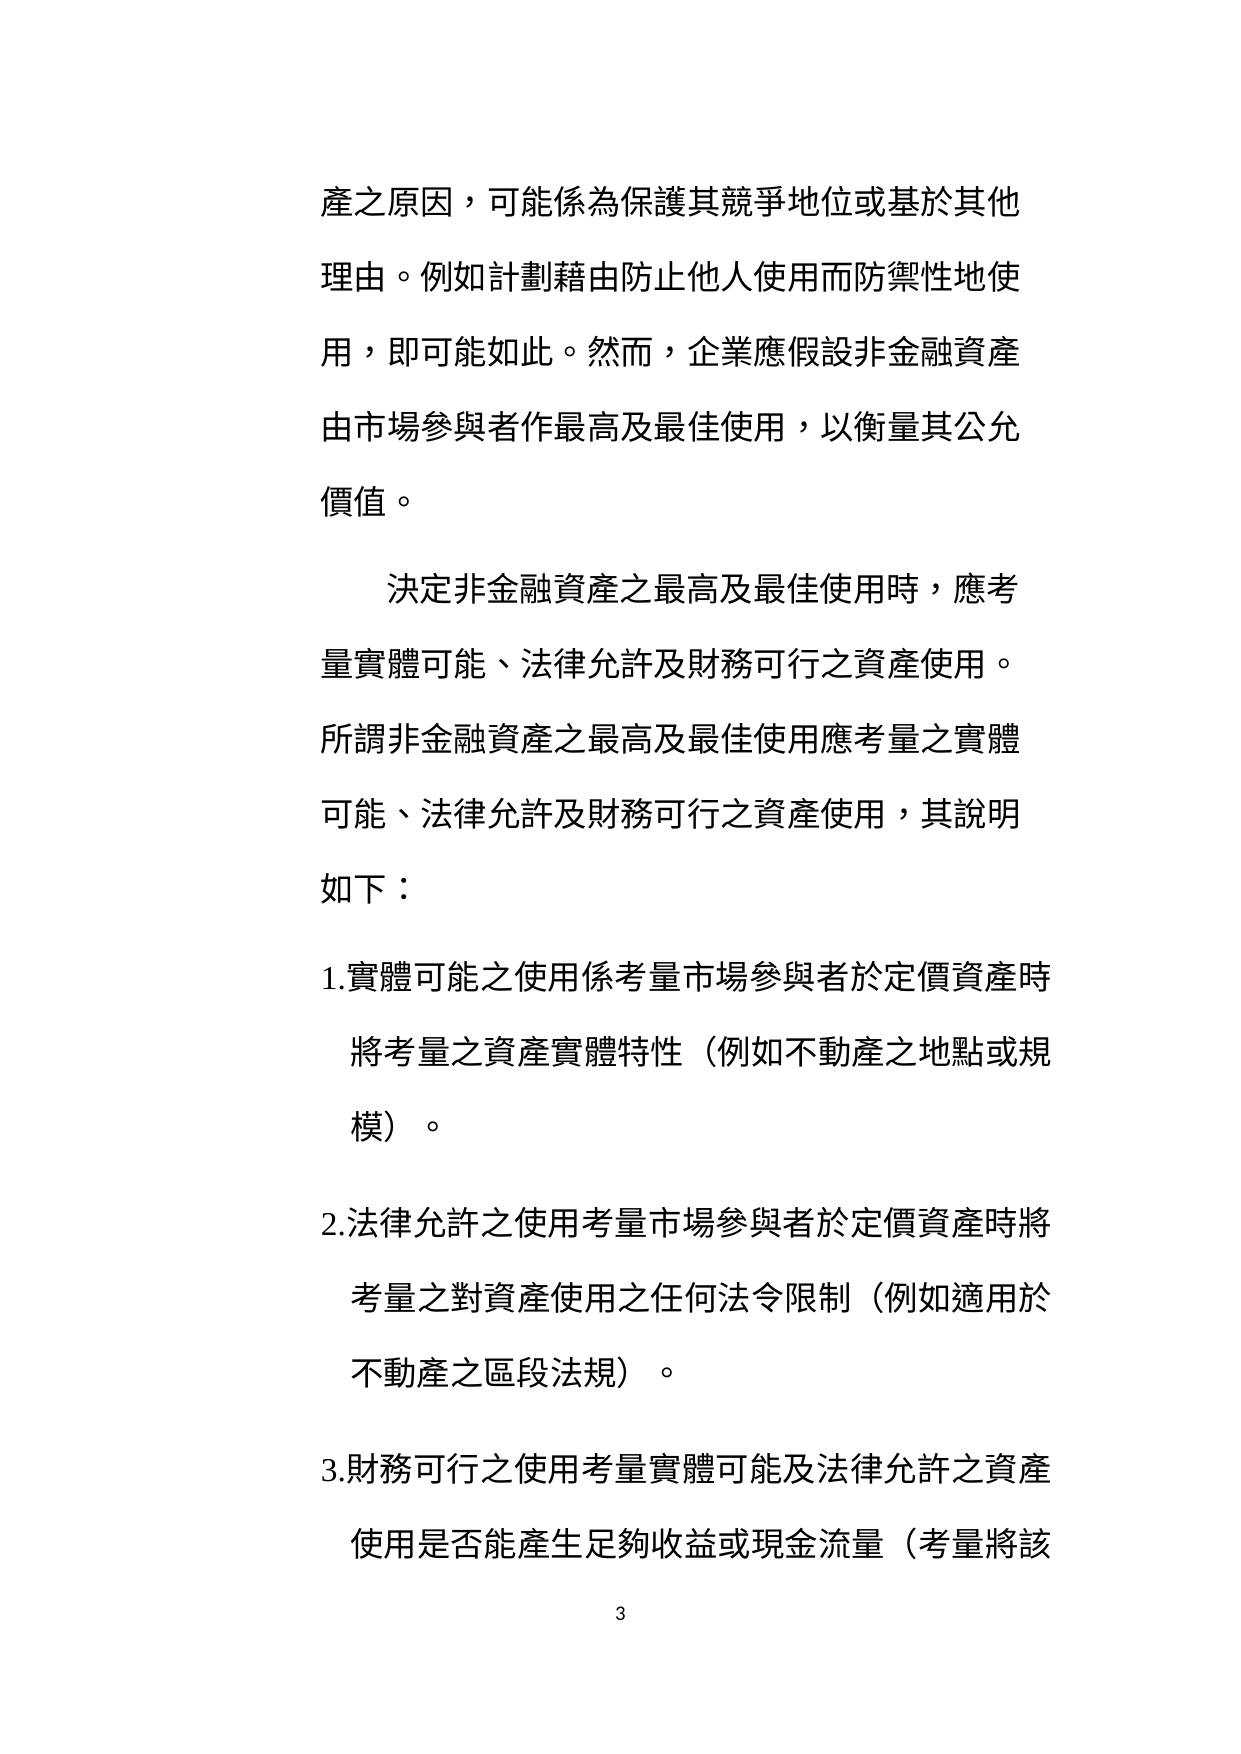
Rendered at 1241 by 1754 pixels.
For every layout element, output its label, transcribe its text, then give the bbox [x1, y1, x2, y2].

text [321, 1429, 1053, 1579]
list 決定非金融資產之最高及最佳使用時，應考量實體可能、法律允許及財務可行之資產使用。所謂非金融資產之最高及最佳使用應考量之實體可能、法律允許及財務可行之資產使用，其說明如下： [320, 550, 1053, 925]
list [320, 162, 1053, 537]
text 2.法律允許之使用考量市場參與者於定價資產時將考量之對資產使用之任何法令限制（例如適用於不動產之區段法規）。 [321, 1183, 1053, 1408]
text 1.實體可能之使用係考量市場參與者於定價資產時將考量之資產實體特性（例如不動產之地點或規模）。 [321, 937, 1053, 1162]
